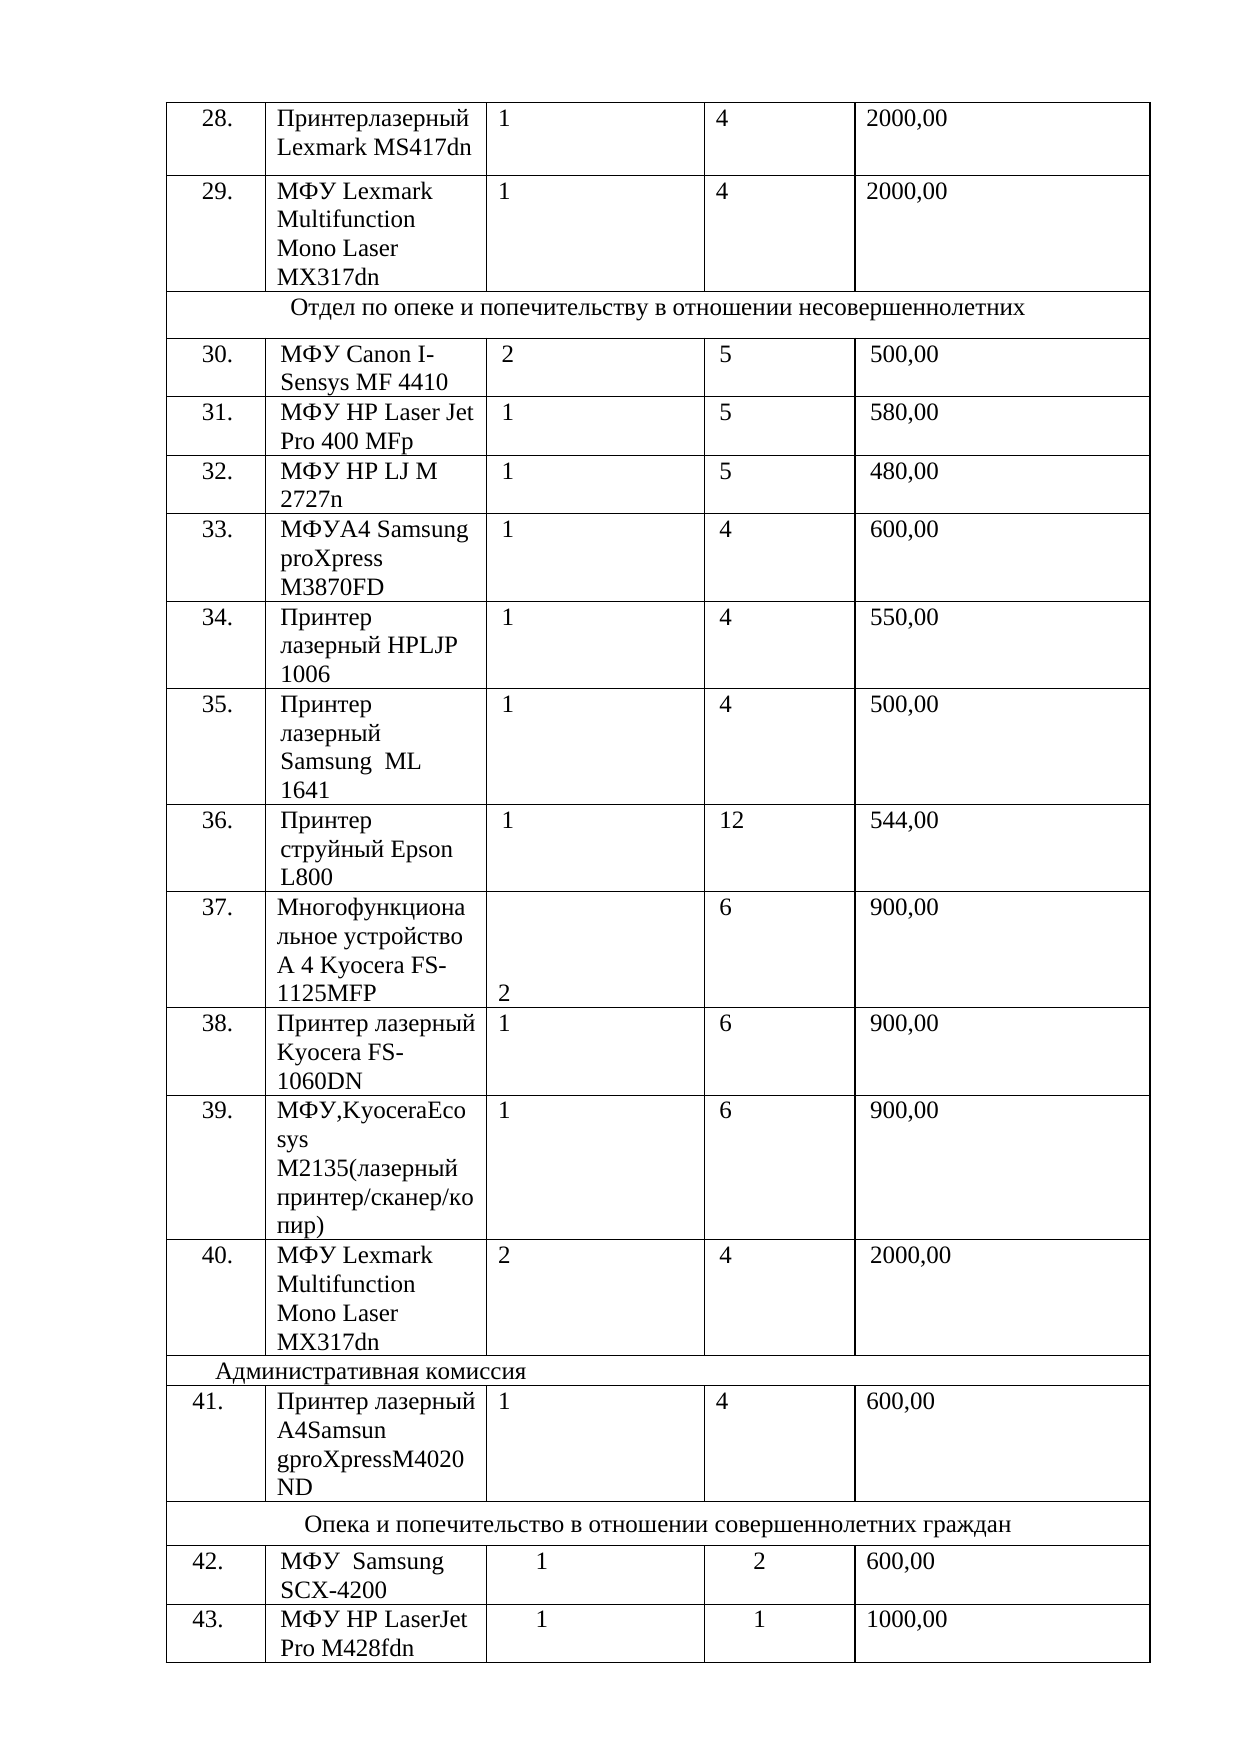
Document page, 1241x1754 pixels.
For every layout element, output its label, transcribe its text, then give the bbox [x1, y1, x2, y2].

table_cell [167, 176, 265, 291]
table_cell [167, 339, 265, 396]
table_cell 4 [705, 1240, 854, 1355]
table_cell МФУ Canon I-Sensys MF 4410 [266, 339, 486, 396]
table_cell 5 [705, 397, 854, 455]
table_cell [167, 689, 265, 804]
table_cell 2 [487, 339, 704, 396]
table_cell 1 [487, 1386, 704, 1501]
table_cell 500,00 [856, 339, 1149, 396]
table_cell 2000,00 [856, 176, 1149, 291]
table_cell Опека и попечительство в отношении совершеннолетних граждан [167, 1502, 1149, 1545]
table_cell 5 [705, 456, 854, 513]
table_cell 600,00 [856, 1546, 1149, 1603]
table_cell 1 [487, 1096, 704, 1239]
table_cell 900,00 [856, 1096, 1149, 1239]
table_cell 2 [487, 1240, 704, 1355]
table_cell 1 [487, 514, 704, 601]
table_cell 500,00 [856, 689, 1149, 804]
table_cell 1 [487, 1546, 704, 1603]
table_cell 2 [487, 892, 704, 1007]
table_cell 4 [705, 689, 854, 804]
table_cell МФУ Lexmark Multifunction Mono Laser MX317dn [266, 1240, 486, 1355]
table_cell 900,00 [856, 1008, 1149, 1094]
table_cell 2000,00 [856, 103, 1149, 175]
table_cell 1 [487, 689, 704, 804]
table_cell [167, 514, 265, 601]
table_cell 4 [705, 176, 854, 291]
table_cell Принтер лазерный Samsung ML 1641 [266, 689, 486, 804]
table_cell 1000,00 [856, 1605, 1149, 1662]
table_cell [167, 456, 265, 513]
table_cell МФУ Lexmark Multifunction Mono Laser MX317dn [266, 176, 486, 291]
table_cell 1 [487, 602, 704, 688]
table_cell Многофункциональное устройство А 4 Kyocera FS-1125MFP [266, 892, 486, 1007]
table_cell МФУ HP LJ M 2727n [266, 456, 486, 513]
table_cell [167, 397, 265, 455]
table_cell МФУ HP Laser Jet Pro 400 MFp [266, 397, 486, 455]
table_cell 1 [487, 176, 704, 291]
table_cell Принтер струйный Epson L800 [266, 805, 486, 891]
table_cell 544,00 [856, 805, 1149, 891]
table_cell МФУ Samsung SCX-4200 [266, 1546, 486, 1603]
table_cell [167, 805, 265, 891]
table_cell 4 [705, 1386, 854, 1501]
table_cell 600,00 [856, 1386, 1149, 1501]
table_cell Принтерлазерный Lexmark MS417dn [266, 103, 486, 175]
table_cell [167, 1240, 265, 1355]
table_cell 4 [705, 602, 854, 688]
table_cell 1 [487, 1605, 704, 1662]
table_cell [167, 103, 265, 175]
table_cell Принтер лазерный А4SamsungproXpressM4020ND [266, 1386, 486, 1501]
table_cell [167, 1546, 265, 1603]
table_cell Отдел по опеке и попечительству в отношении несовершеннолетних [167, 292, 1149, 338]
table_cell 2000,00 [856, 1240, 1149, 1355]
table_cell МФУА4 Samsung proXpress M3870FD [266, 514, 486, 601]
table_cell [167, 1386, 265, 1501]
table_cell 900,00 [856, 892, 1149, 1007]
table_cell [167, 892, 265, 1007]
table_cell 6 [705, 1008, 854, 1094]
table_cell 1 [487, 805, 704, 891]
table_cell [167, 602, 265, 688]
table_cell 580,00 [856, 397, 1149, 455]
table_cell 1 [705, 1605, 854, 1662]
table_cell 4 [705, 514, 854, 601]
table_cell 550,00 [856, 602, 1149, 688]
table_cell 480,00 [856, 456, 1149, 513]
table_cell 6 [705, 892, 854, 1007]
table_cell 5 [705, 339, 854, 396]
table_cell 1 [487, 456, 704, 513]
table_cell [167, 1008, 265, 1094]
table_cell МФУ,KyoceraEcosys M2135(лазерный принтер/сканер/копир) [266, 1096, 486, 1239]
table_cell 1 [487, 103, 704, 175]
table_cell [167, 1096, 265, 1239]
table_cell 1 [487, 397, 704, 455]
table_cell 4 [705, 103, 854, 175]
table_cell [167, 1605, 265, 1662]
table_cell Административная комиссия [167, 1356, 1149, 1385]
table_cell МФУ HP LaserJet Pro M428fdn [266, 1605, 486, 1662]
table_cell Принтер лазерный HPLJP 1006 [266, 602, 486, 688]
table_cell Принтер лазерный Kyocera FS-1060DN [266, 1008, 486, 1094]
table_cell 600,00 [856, 514, 1149, 601]
table_cell 12 [705, 805, 854, 891]
table_cell 2 [705, 1546, 854, 1603]
table_cell 6 [705, 1096, 854, 1239]
table_cell 1 [487, 1008, 704, 1094]
